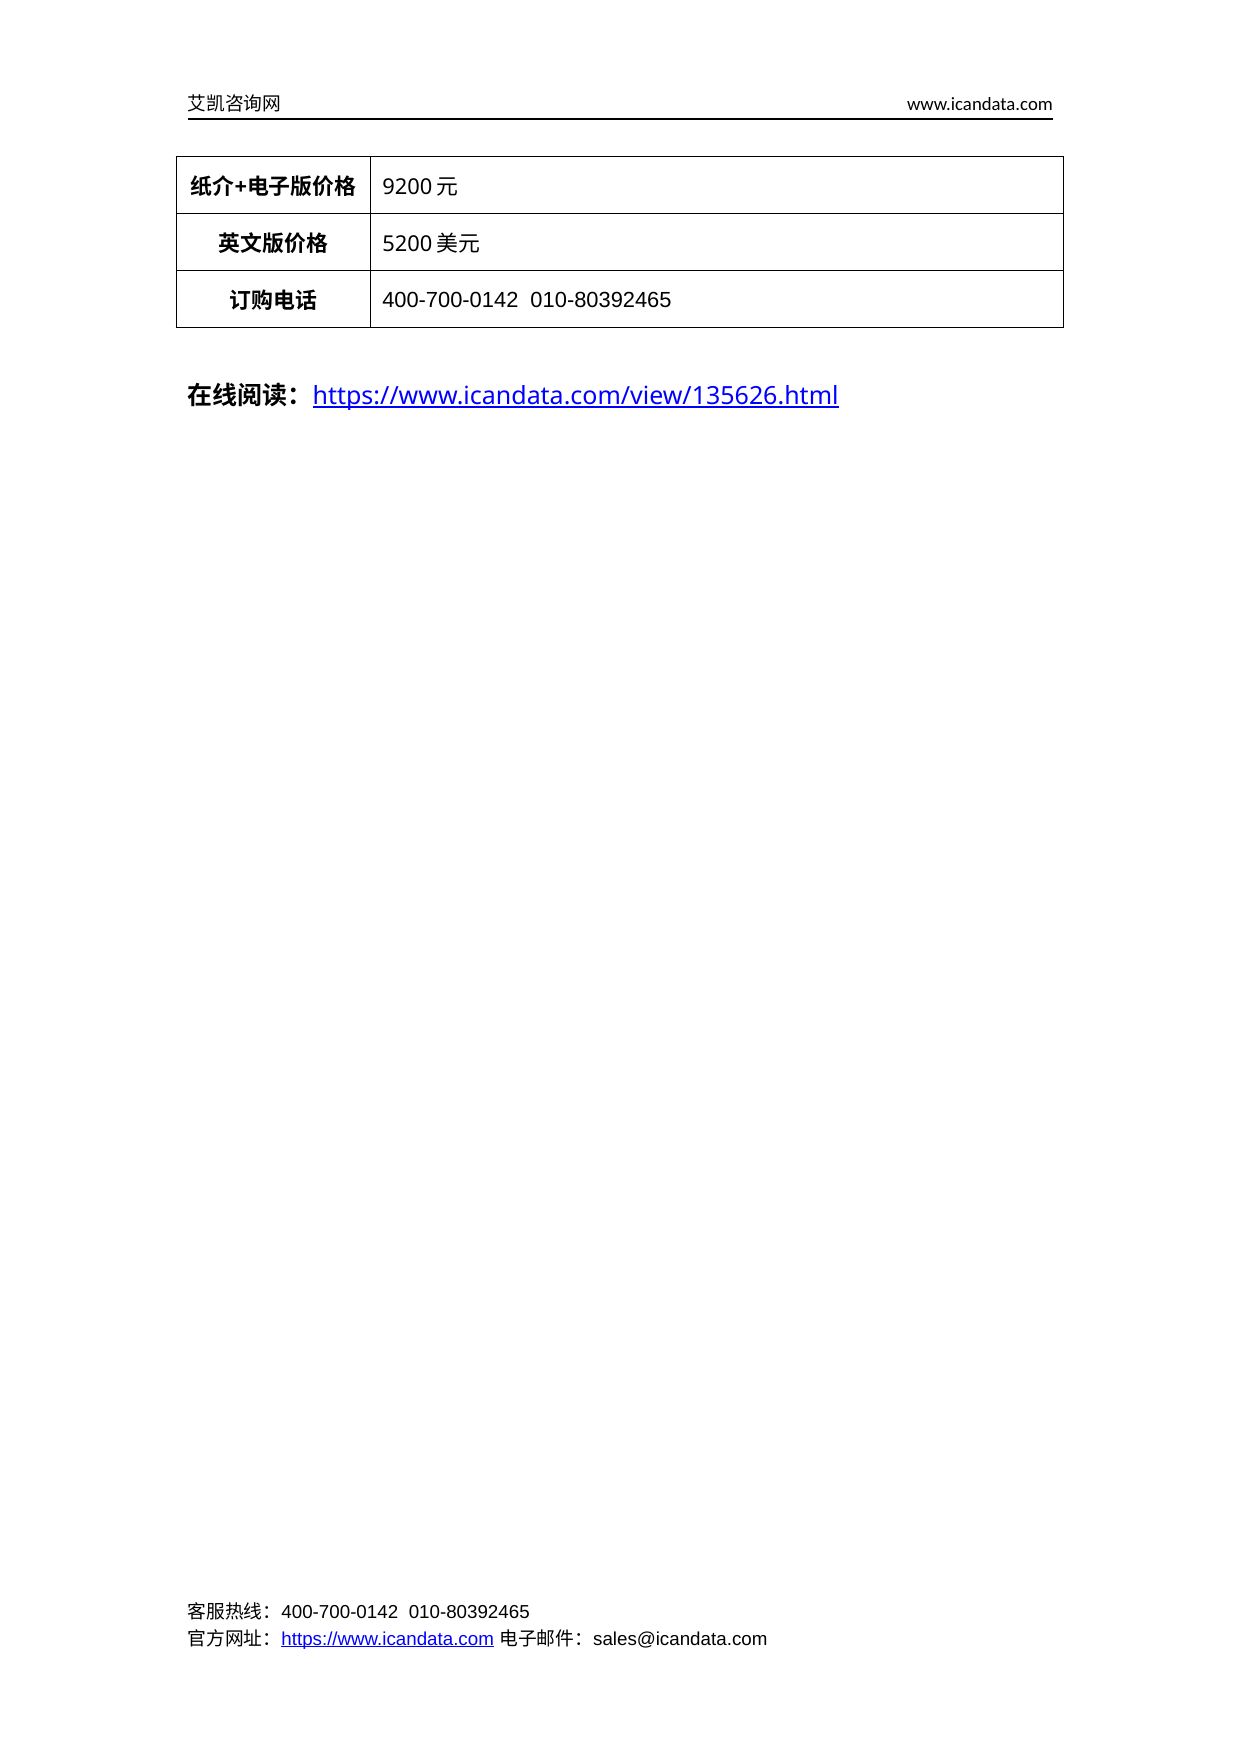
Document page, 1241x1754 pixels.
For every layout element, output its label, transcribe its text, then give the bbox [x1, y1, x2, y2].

text 在线阅读：https://www.icandata.com/view/135626.html [187, 361, 1053, 426]
table_cell 订购电话 [177, 271, 370, 327]
table_cell 9200元 [371, 157, 1063, 213]
table_cell 英文版价格 [177, 214, 370, 270]
table_cell 纸介+电子版价格 [177, 157, 370, 213]
table_cell 5200美元 [371, 214, 1063, 270]
table_cell 400-700-0142 010-80392465 [371, 271, 1063, 327]
